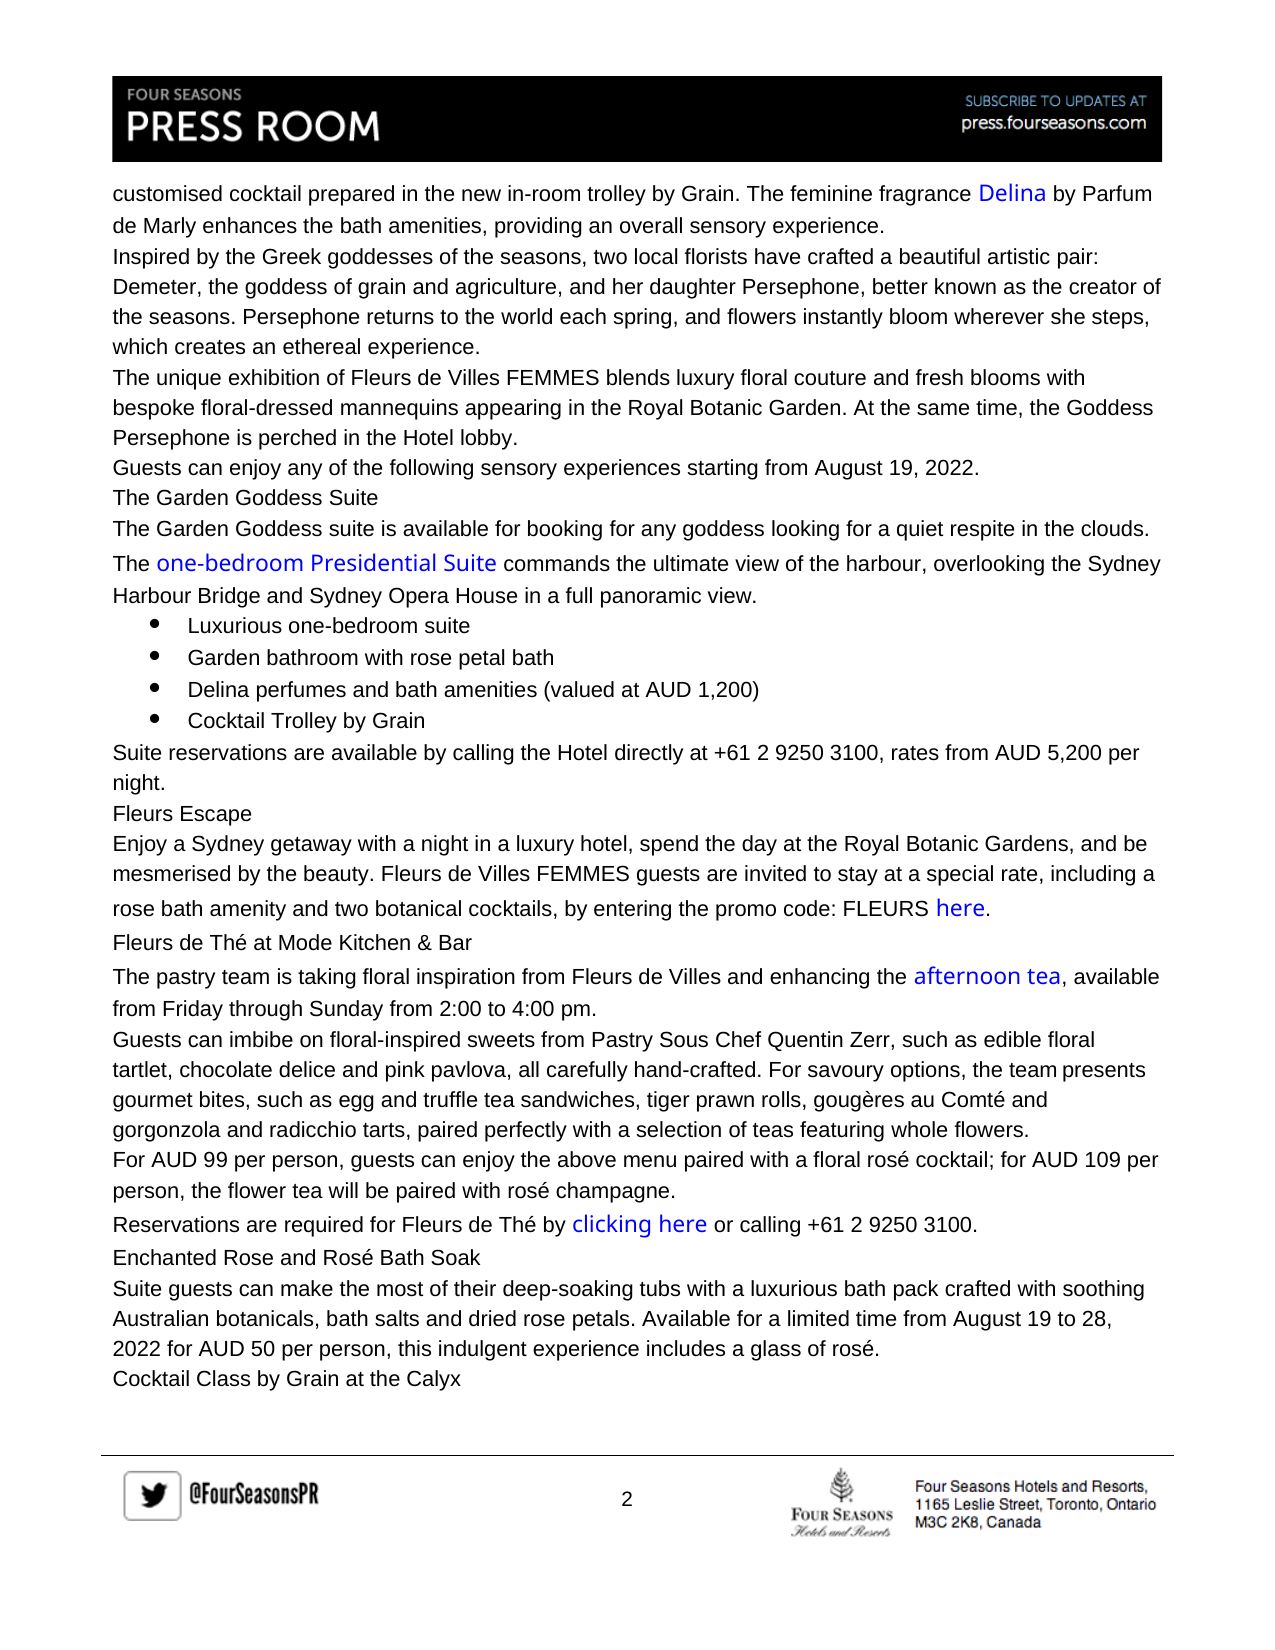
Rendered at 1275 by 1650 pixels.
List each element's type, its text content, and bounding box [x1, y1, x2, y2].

text Suite guests can make the most of their deep-soaking tubs with a luxurious bath pack crafted with soothing Australian botanicals, bath salts and dried rose petals. Available for a limited time from August 19 to 28, 2022 for AUD 50 per person, this indulgent experience includes a glass of rosé. [112, 1276, 1162, 1361]
list Cocktail Trolley by Grain [150, 708, 1162, 735]
picture [780, 1456, 1163, 1543]
list Garden bathroom with rose petal bath [150, 645, 1162, 672]
list Delina perfumes and bath amenities (valued at AUD 1,200) [150, 677, 1162, 703]
text Fleurs de Thé at Mode Kitchen & Bar [112, 930, 1162, 955]
text The unique exhibition of Fleurs de Villes FEMMES blends luxury floral couture and fresh blooms with bespoke floral-dressed mannequins appearing in the Royal Botanic Garden. At the same time, the Goddess Persephone is perched in the Hotel lobby. [112, 364, 1162, 450]
text For AUD 99 per person, guests can enjoy the above menu paired with a floral rosé cocktail; for AUD 109 per person, the flower tea will be paired with rosé champagne. [112, 1147, 1162, 1203]
list Luxurious one-bedroom suite [150, 613, 1162, 640]
text Enjoy a Sydney getaway with a night in a luxury hotel, spend the day at the Royal Botanic Gardens, and be mesmerised by the beauty. Fleurs de Villes FEMMES guests are invited to stay at a special rate, including a rose bath amenity and two botanical cocktails, by entering the promo code: FLEURS here. [112, 831, 1162, 924]
text Guests can imbibe on floral-inspired sweets from Pastry Sous Chef Quentin Zerr, such as edible floral tartlet, chocolate delice and pink pavlova, all carefully hand-crafted. For savoury options, the team presents gourmet bites, such as egg and truffle tea sandwiches, tiger prawn rolls, gougères au Comté and gorgonzola and radicchio tarts, paired perfectly with a selection of teas featuring whole flowers. [112, 1027, 1162, 1142]
text Suite reservations are available by calling the Hotel directly at +61 2 9250 3100, rates from AUD 5,200 per night. [112, 740, 1162, 796]
text Inspired by the Greek goddesses of the seasons, two local florists have crafted a beautiful artistic pair: Demeter, the goddess of grain and agriculture, and her daughter Persephone, better known as the creator of the seasons. Persephone returns to the world each spring, and flowers instantly bloom wherever she steps, which creates an ethereal experience. [112, 244, 1162, 359]
text The pastry team is taking floral inspiration from Fleurs de Villes and enhancing the afternoon tea, available from Friday through Sunday from 2:00 to 4:00 pm. [112, 960, 1162, 1022]
text The Garden Goddess suite is available for booking for any goddess looking for a quiet respite in the clouds. The one-bedroom Presidential Suite commands the ultimate view of the harbour, overlooking the Sydney Harbour Bridge and Sydney Opera House in a full panoramic view. [112, 516, 1162, 608]
picture [112, 1458, 469, 1540]
text Guests can enjoy any of the following sensory experiences starting from August 19, 2022. [112, 455, 1162, 480]
text Cocktail Class by Grain at the Calyx [112, 1366, 1162, 1391]
text The Garden Goddess Suite [112, 485, 1162, 511]
picture [112, 76, 1163, 162]
text Enchanted Rose and Rosé Bath Soak [112, 1245, 1162, 1271]
text Fleurs Escape [112, 801, 1162, 826]
text Reservations are required for Fleurs de Thé by clicking here or calling +61 2 9250 3100. [112, 1208, 1162, 1239]
